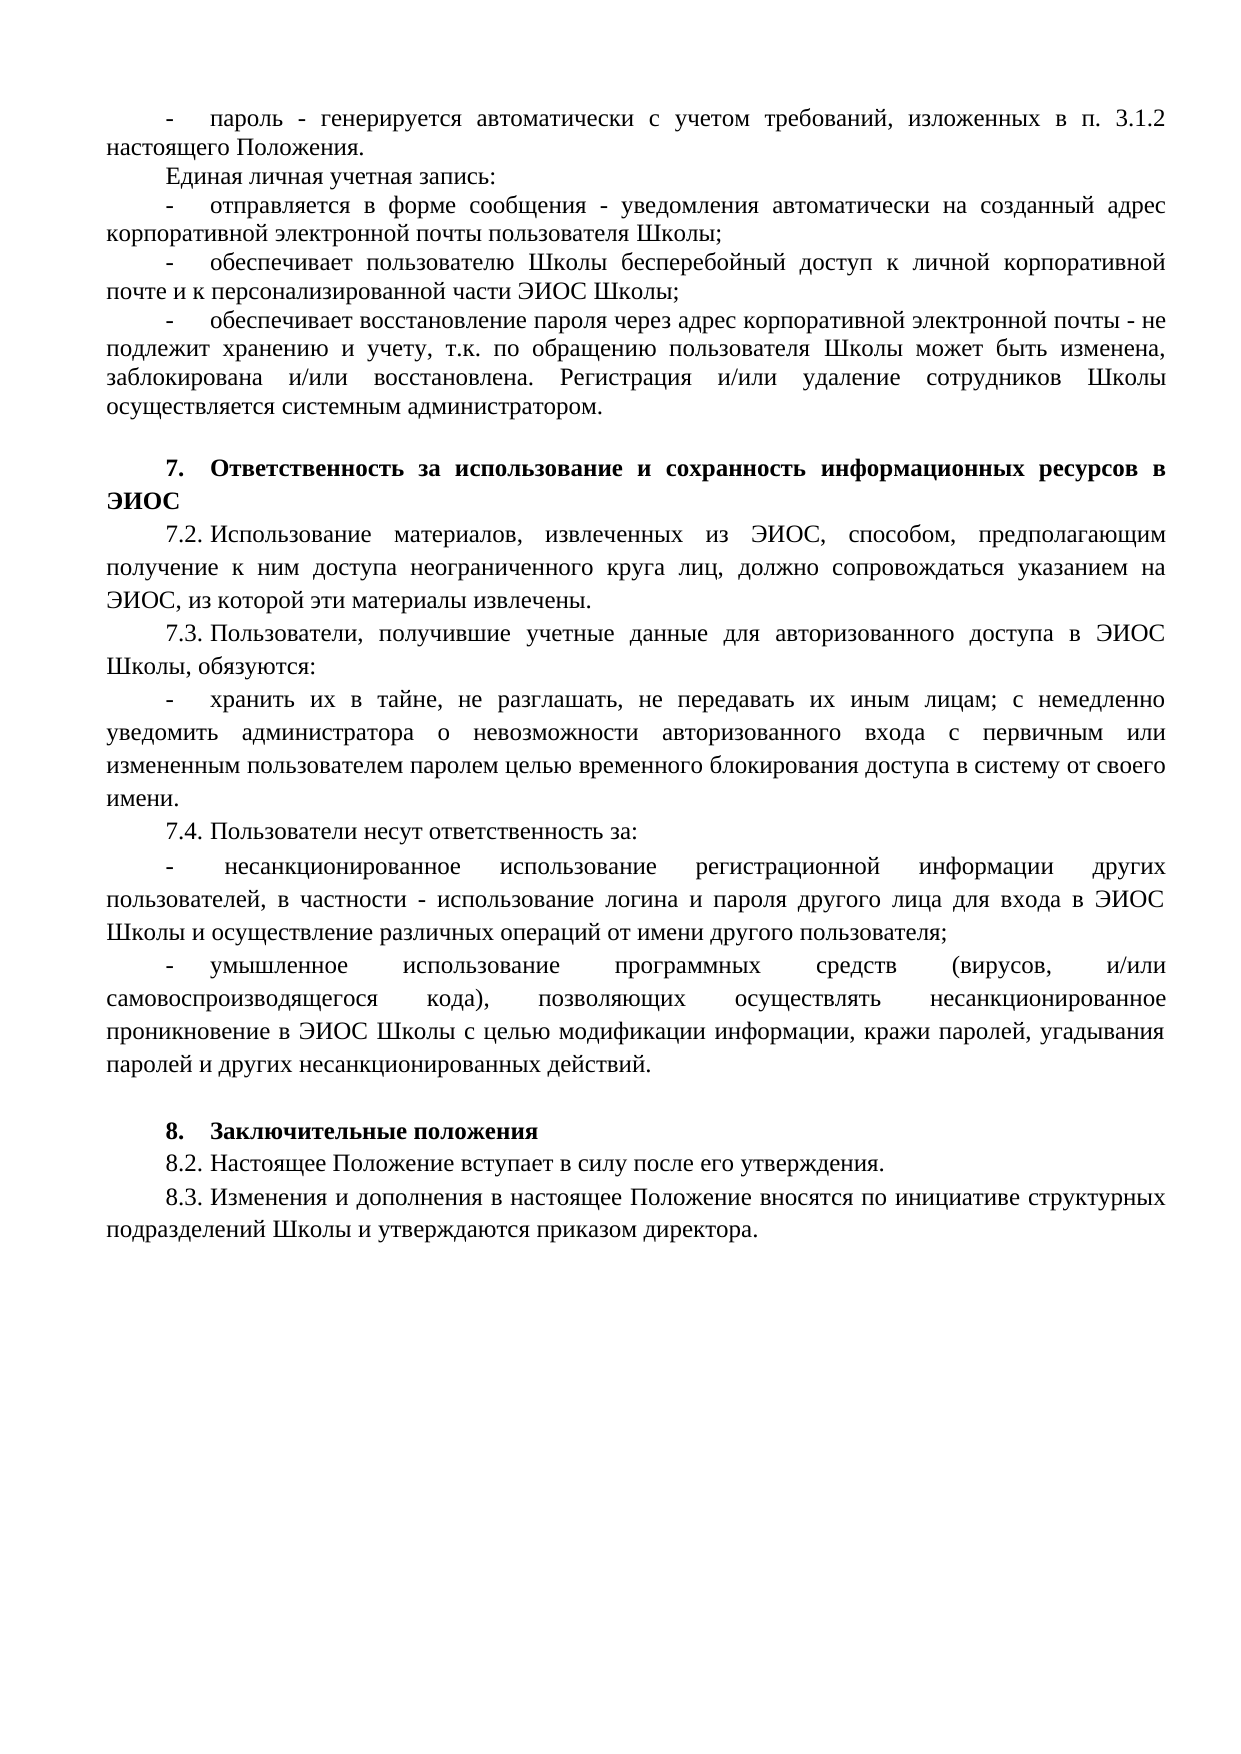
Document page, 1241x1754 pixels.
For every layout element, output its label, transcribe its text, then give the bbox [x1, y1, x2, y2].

list Пользователи несут ответственность за: [106, 816, 1166, 845]
list Изменения и дополнения в настоящее Положение вносятся по инициативе структурных подразделений Школы и утверждаются приказом директора. [106, 1182, 1166, 1243]
list отправляется в форме сообщения - уведомления автоматически на созданный адрес корпоративной электронной почты пользователя Школы; [106, 190, 1166, 247]
list обеспечивает восстановление пароля через адрес корпоративной электронной почты - не подлежит хранению и учету, т.к. по обращению пользователя Школы может быть изменена, заблокирована и/или восстановлена. Регистрация и/или удаление сотрудников Школы осуществляется системным администратором. [106, 305, 1166, 420]
list несанкционированное использование регистрационной информации других пользователей, в частности - использование логина и пароля другого лица для входа в ЭИОС Школы и осуществление различных операций от имени другого пользователя; [106, 851, 1166, 946]
list пароль - генерируется автоматически с учетом требований, изложенных в п. 3.1.2 настоящего Положения. [106, 103, 1166, 161]
list умышленное использование программных средств (вирусов, и/или самовоспроизводящегося кода), позволяющих осуществлять несанкционированное проникновение в ЭИОС Школы с целью модификации информации, кражи паролей, угадывания паролей и других несанкционированных действий. [106, 950, 1166, 1078]
text Единая личная учетная запись: [106, 161, 1166, 190]
list хранить их в тайне, не разглашать, не передавать их иным лицам; с немедленно уведомить администратора о невозможности авторизованного входа с первичным или измененным пользователем паролем целью временного блокирования доступа в систему от своего имени. [106, 684, 1166, 812]
list Настоящее Положение вступает в силу после его утверждения. [106, 1148, 1166, 1177]
subtitle Ответственность за использование и сохранность информационных ресурсов в ЭИОС [106, 453, 1166, 514]
list Пользователи, получившие учетные данные для авторизованного доступа в ЭИОС Школы, обязуются: [106, 618, 1166, 679]
list обеспечивает пользователю Школы бесперебойный доступ к личной корпоративной почте и к персонализированной части ЭИОС Школы; [106, 247, 1166, 305]
subtitle Заключительные положения [106, 1116, 1166, 1144]
list Использование материалов, извлеченных из ЭИОС, способом, предполагающим получение к ним доступа неограниченного круга лиц, должно сопровождаться указанием на ЭИОС, из которой эти материалы извлечены. [106, 519, 1166, 613]
